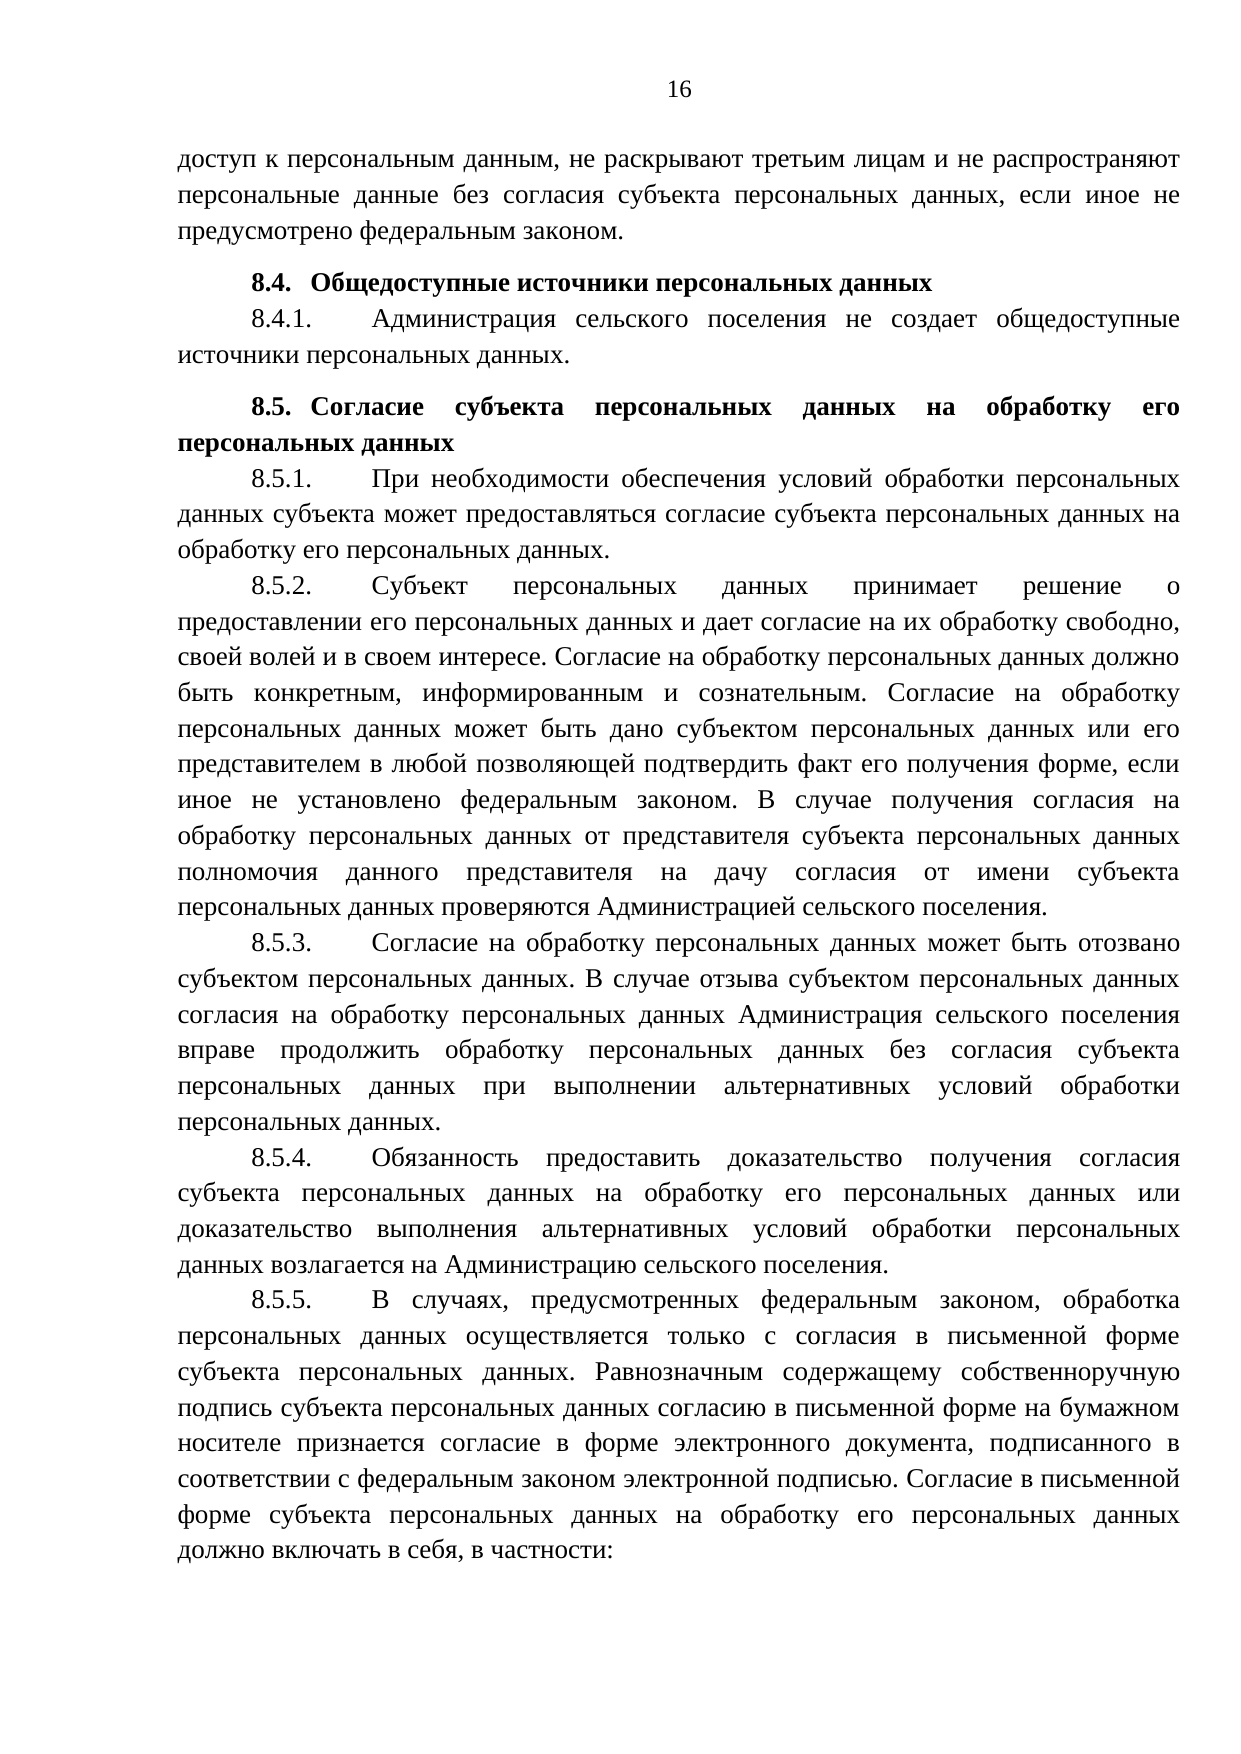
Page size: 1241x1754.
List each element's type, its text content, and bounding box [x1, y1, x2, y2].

text Согласие на обработку персональных данных может быть отозвано субъектом персональных данных. В случае отзыва субъектом персональных данных согласия на обработку персональных данных Администрация сельского поселения вправе продолжить обработку персональных данных без согласия субъекта персональных данных при выполнении альтернативных условий обработки персональных данных. [177, 926, 1181, 1136]
text Субъект персональных данных принимает решение о предоставлении его персональных данных и дает согласие на их обработку свободно, своей волей и в своем интересе. Согласие на обработку персональных данных должно быть конкретным, информированным и сознательным. Согласие на обработку персональных данных может быть дано субъектом персональных данных или его представителем в любой позволяющей подтвердить факт его получения форме, если иное не установлено федеральным законом. В случае получения согласия на обработку персональных данных от представителя субъекта персональных данных полномочия данного представителя на дачу согласия от имени субъекта персональных данных проверяются Администрацией сельского поселения. [177, 569, 1181, 922]
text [177, 143, 1181, 245]
text Общедоступные источники персональных данных [177, 266, 1181, 298]
text В случаях, предусмотренных федеральным законом, обработка персональных данных осуществляется только с согласия в письменной форме субъекта персональных данных. Равнозначным содержащему собственноручную подпись субъекта персональных данных согласию в письменной форме на бумажном носителе признается согласие в форме электронного документа, подписанного в соответствии с федеральным законом электронной подписью. Согласие в письменной форме субъекта персональных данных на обработку его персональных данных должно включать в себя, в частности: [177, 1283, 1181, 1565]
text Администрация сельского поселения не создает общедоступные источники персональных данных. [177, 302, 1181, 369]
text Согласие субъекта персональных данных на обработку его персональных данных [177, 390, 1181, 457]
text Обязанность предоставить доказательство получения согласия субъекта персональных данных на обработку его персональных данных или доказательство выполнения альтернативных условий обработки персональных данных возлагается на Администрацию сельского поселения. [177, 1141, 1181, 1279]
text При необходимости обеспечения условий обработки персональных данных субъекта может предоставляться согласие субъекта персональных данных на обработку его персональных данных. [177, 462, 1181, 564]
